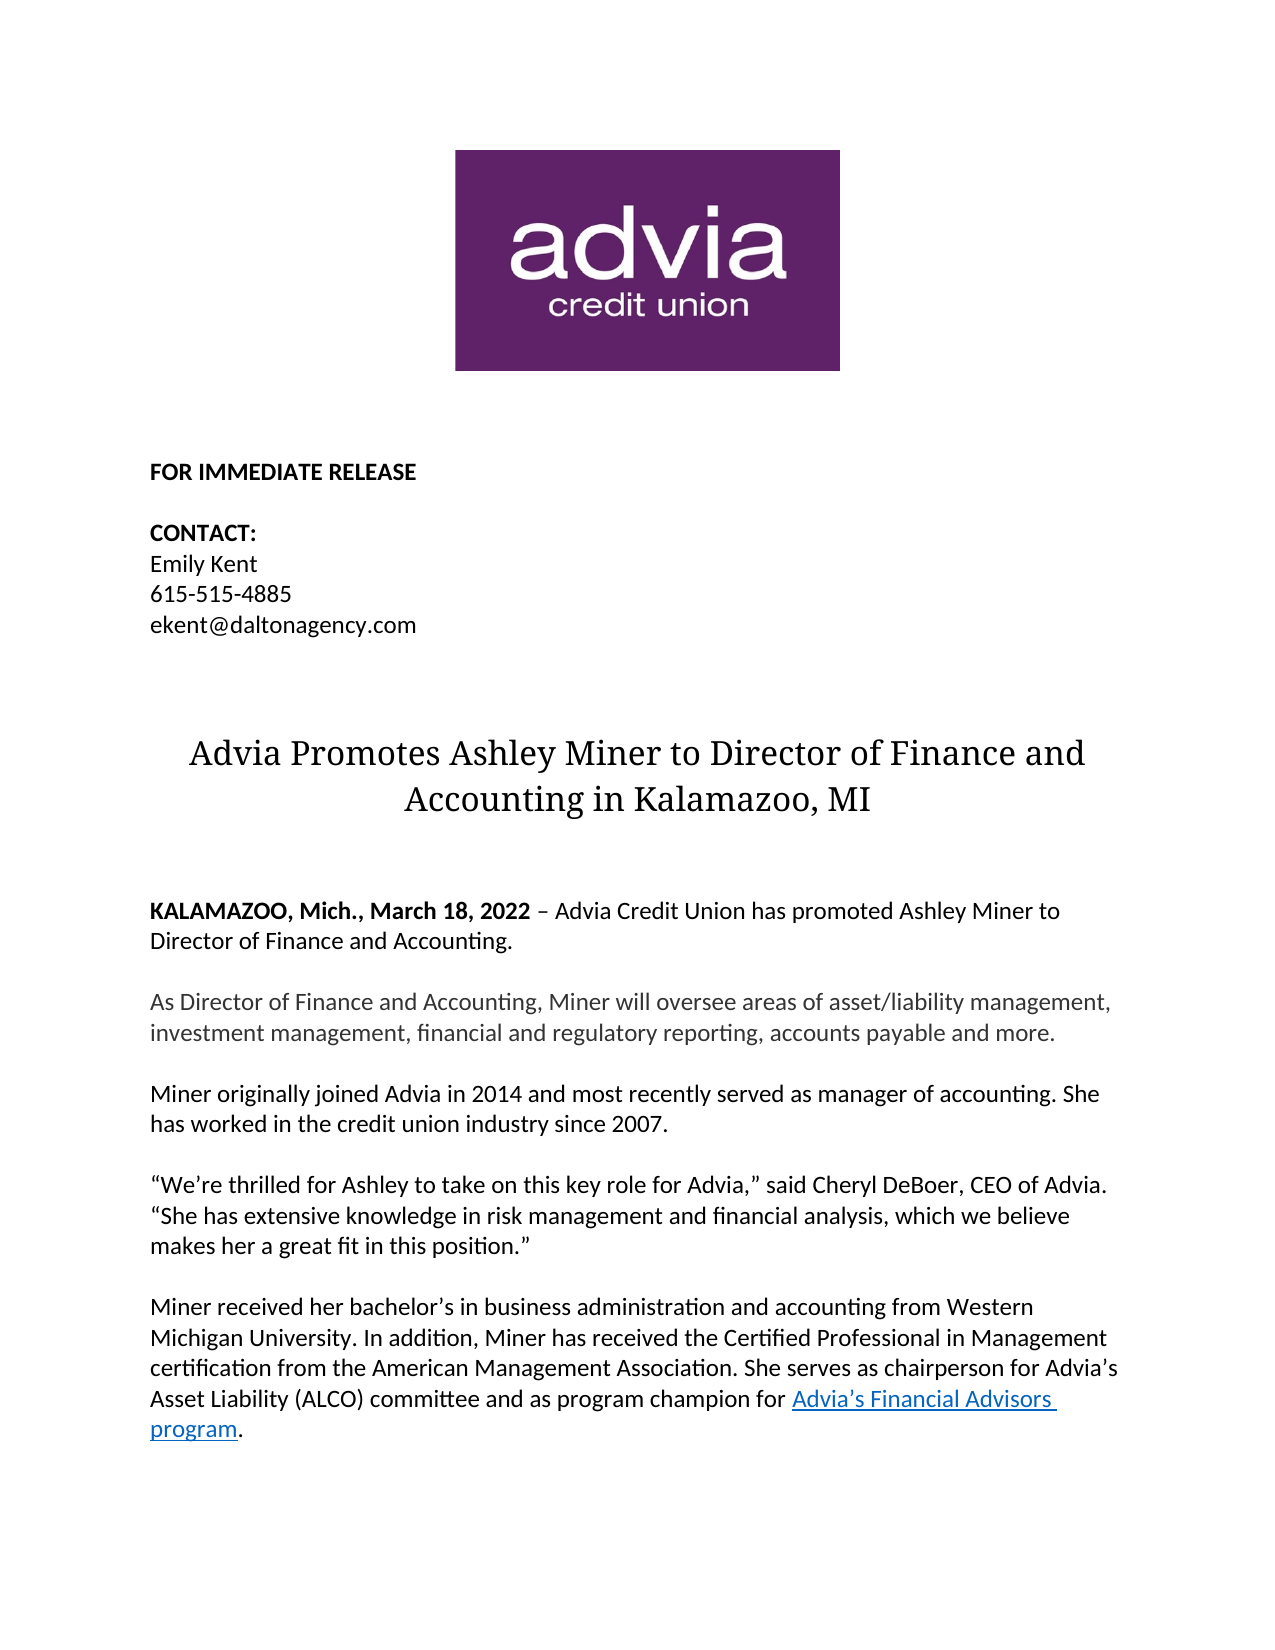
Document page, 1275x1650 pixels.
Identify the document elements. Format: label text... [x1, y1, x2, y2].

text KALAMAZOO, Mich., March 18, 2022 – Advia Credit Union has promoted Ashley Miner to Director of Finance and Accounting. [150, 895, 1125, 956]
text Advia Promotes Ashley Miner to Director of Finance and Accounting in Kalamazoo, MI [150, 730, 1125, 821]
text Miner received her bachelor’s in business administration and accounting from Western Michigan University. In addition, Miner has received the Certified Professional in Management certification from the American Management Association. She serves as chairperson for Advia’s Asset Liability (ALCO) committee and as program champion for Advia’s Financial Advisors program. [150, 1292, 1125, 1444]
text Miner originally joined Advia in 2014 and most recently served as manager of accounting. She has worked in the credit union industry since 2007. [150, 1078, 1125, 1139]
text ekent@daltonagency.com [150, 609, 1125, 639]
text Emily Kent [150, 548, 1125, 578]
text CONTACT: [150, 517, 1125, 548]
text “We’re thrilled for Ashley to take on this key role for Advia,” said Cheryl DeBoer, CEO of Advia. “She has extensive knowledge in risk management and financial analysis, which we believe makes her a great fit in this position.” [150, 1169, 1125, 1261]
picture [455, 150, 840, 371]
text As Director of Finance and Accounting, Miner will oversee areas of asset/liability management, investment management, financial and regulatory reporting, accounts payable and more. [150, 986, 1125, 1078]
text FOR IMMEDIATE RELEASE [150, 456, 1125, 487]
text 615-515-4885 [150, 578, 1125, 609]
